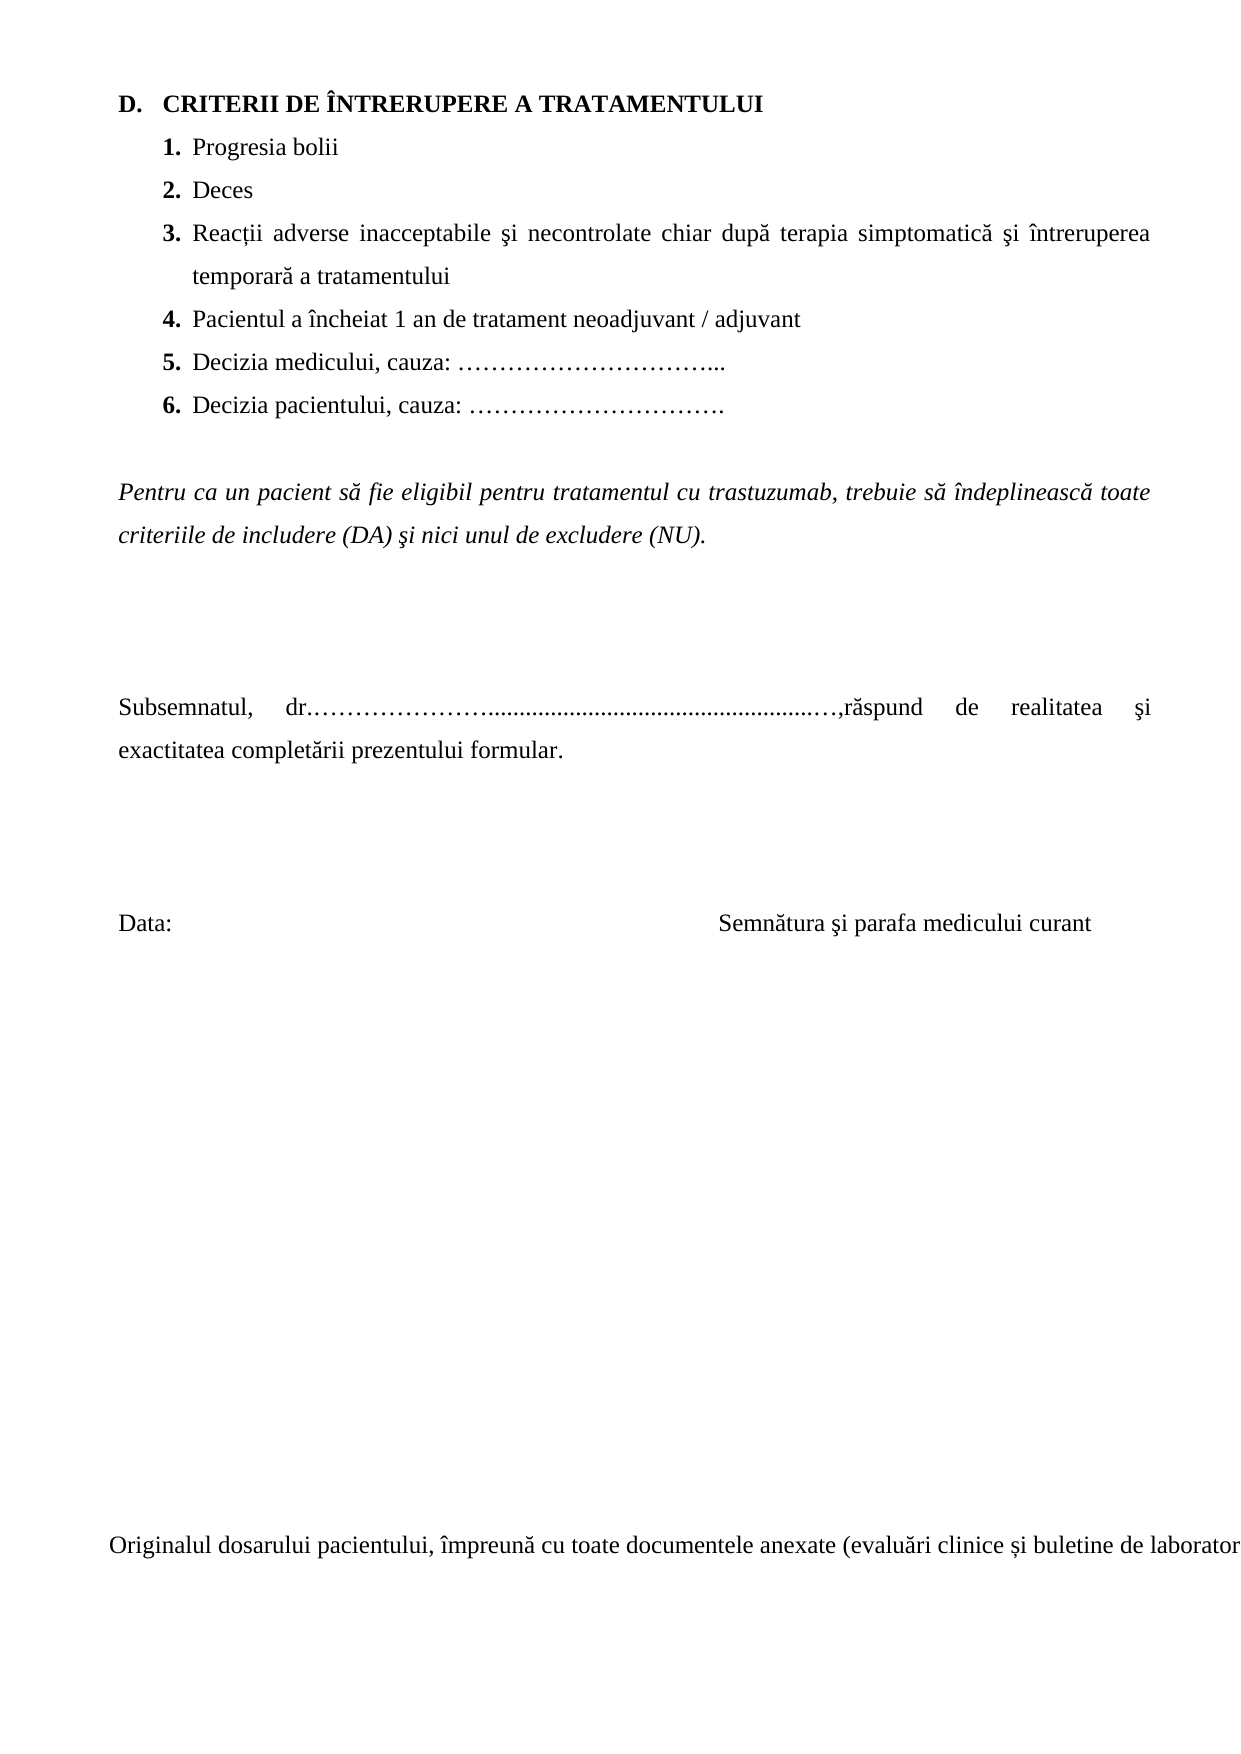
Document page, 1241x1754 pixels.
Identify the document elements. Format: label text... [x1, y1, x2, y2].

list Decizia medicului, cauza: …………………………... [162, 347, 1152, 376]
list Pacientul a încheiat 1 an de tratament neoadjuvant / adjuvant [162, 304, 1152, 333]
list Progresia bolii [162, 132, 1152, 161]
list Decizia pacientului, cauza: …………………………. [162, 391, 1152, 419]
list Reacții adverse inacceptabile şi necontrolate chiar după terapia simptomatică şi întreruperea temporară a tratamentului [162, 218, 1152, 290]
list CRITERII DE ÎNTRERUPERE A TRATAMENTULUI [118, 89, 1152, 117]
list Deces [162, 175, 1152, 204]
text Data: Semnătura şi parafa medicului curant [118, 908, 1152, 937]
text Subsemnatul, dr.…………………....................................................…,răspund de realitatea şi exactitatea completării prezentului formular. [118, 692, 1152, 764]
text Pentru ca un pacient să fie eligibil pentru tratamentul cu trastuzumab, trebuie să îndeplinească toate criteriile de includere (DA) şi nici unul de excludere (NU). [118, 477, 1152, 549]
